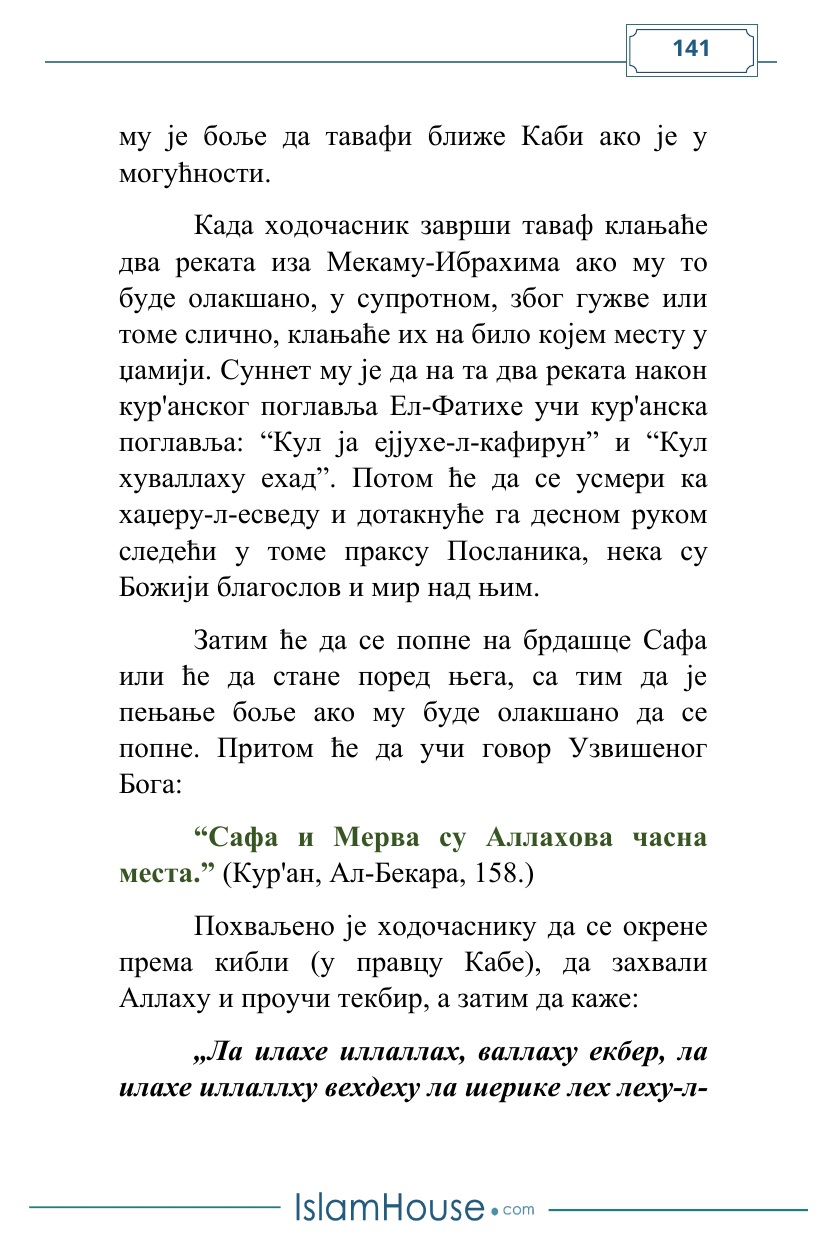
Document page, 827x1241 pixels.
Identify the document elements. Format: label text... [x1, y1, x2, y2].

picture [22, 1186, 281, 1224]
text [118, 118, 708, 188]
text Затим ће да се попне на брдашце Сафа или ће да стане поред њега, са тим да је пењање боље ако му буде олакшано да се попне. Притом ће да учи говор Узвишеног Бога: [118, 622, 708, 800]
picture [288, 1187, 808, 1228]
text “Сафа и Мерва су Аллахова часна места.” (Кур'ан, Ал-Бекара, 158.) [118, 819, 708, 889]
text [118, 1033, 708, 1103]
text Похваљено је ходочаснику да се окрене према кибли (у правцу Кабе), да захвали Аллаху и проучи текбир, а затим да каже: [118, 908, 708, 1014]
text Када ходочасник заврши таваф клањаће два реката иза Мекаму-Ибрахима ако му то буде олакшано, у супротном, због гужве или томе слично, клањаће их на било којем месту у џамији. Суннет му је да на та два реката након кур'анског поглавља Ел-Фатихе учи кур'анска поглавља: “Кул ја ејјухе-л-кафирун” и “Кул хуваллаху ехад”. Потом ће да се усмери ка хаџеру-л-есведу и дотакнуће га десном руком следећи у томе праксу Посланика, нека су Божији благослов и мир над њим. [118, 207, 708, 602]
